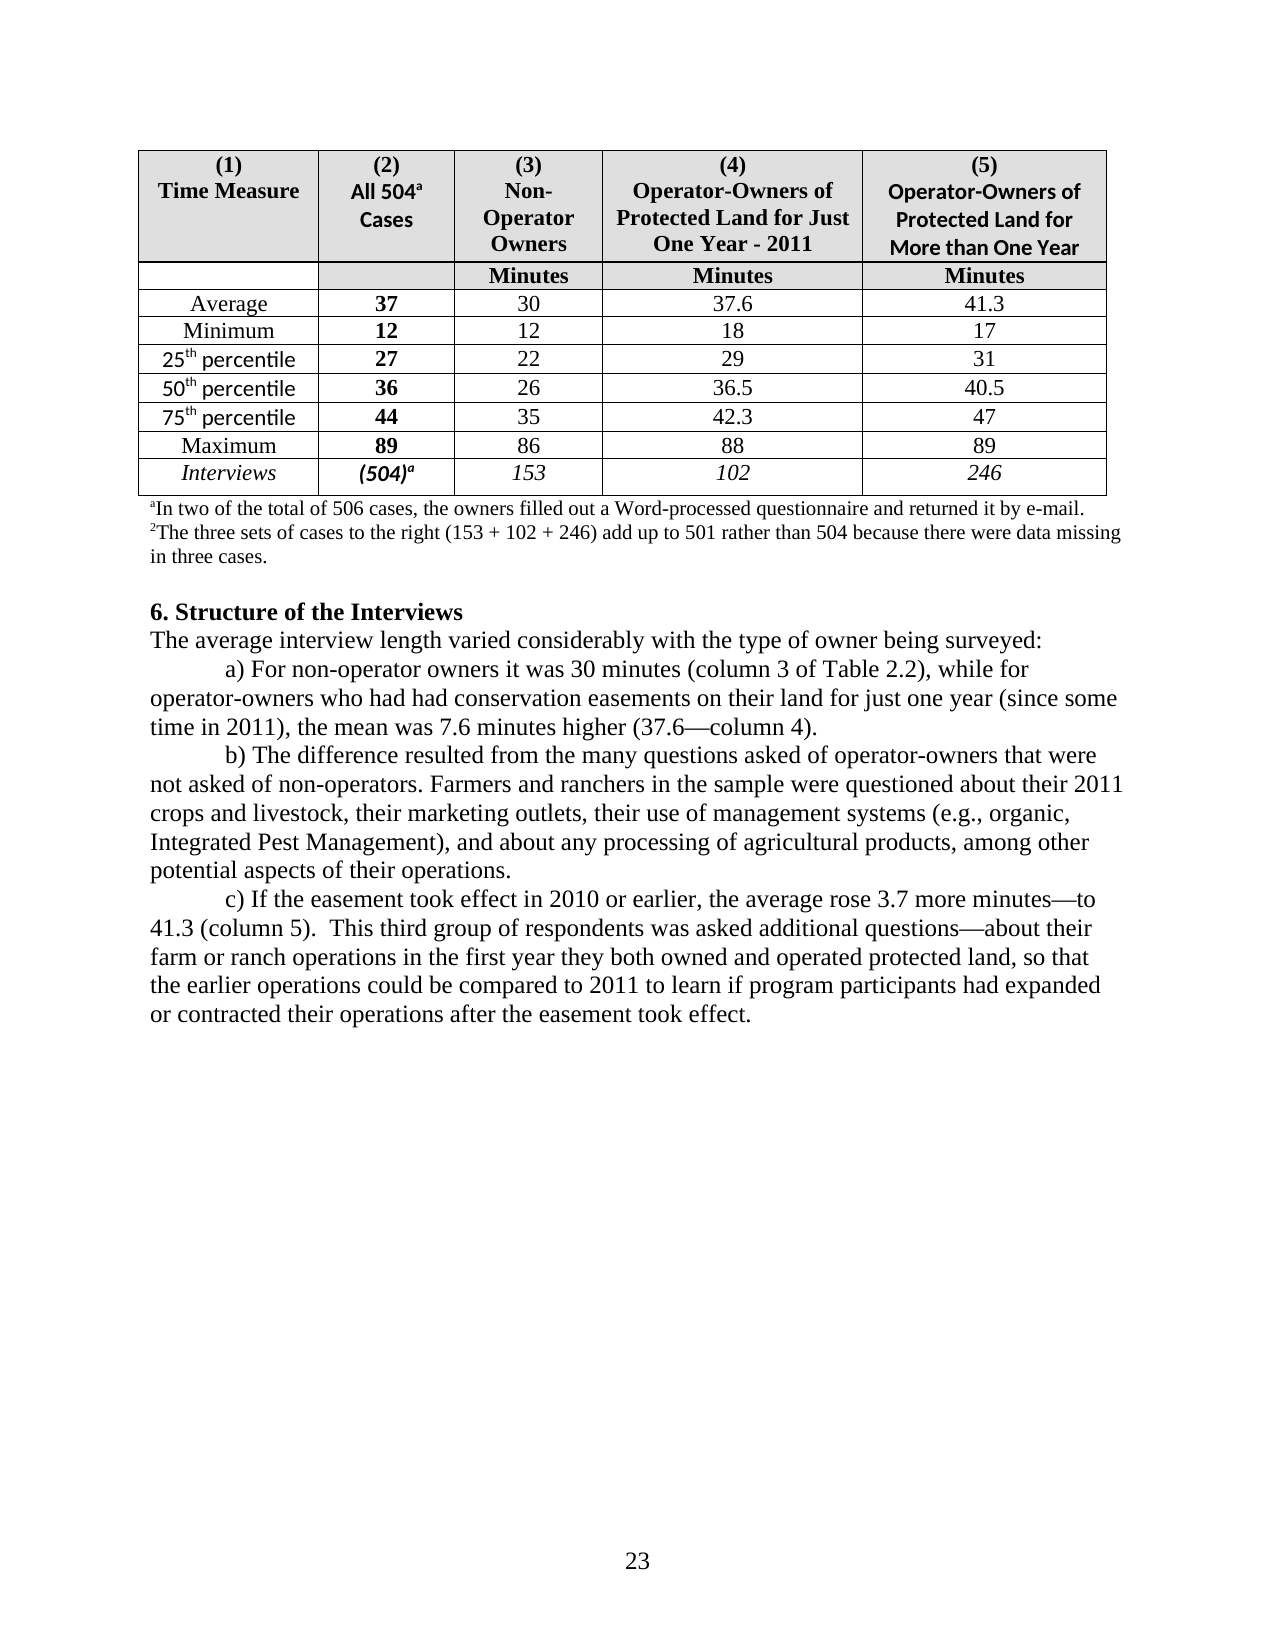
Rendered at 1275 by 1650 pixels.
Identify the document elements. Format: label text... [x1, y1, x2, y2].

table_cell 246 [863, 459, 1106, 495]
table_cell 88 [603, 432, 862, 458]
table_cell 153 [455, 459, 602, 495]
table_cell 36 [319, 374, 454, 402]
table_cell 86 [455, 432, 602, 458]
table_cell (3) Non-Operator Owners [455, 151, 602, 261]
text c) If the easement took effect in 2010 or earlier, the average rose 3.7 more minutes—to 41.3 (column 5). This third group of respondents was asked additional questions—about their farm or ranch operations in the first year they both owned and operated protected land, so that the earlier operations could be compared to 2011 to learn if program participants had expanded or contracted their operations after the easement took effect. [150, 884, 1125, 1028]
text a) For non-operator owners it was 30 minutes (column 3 of Table 2.2), while for operator-owners who had had conservation easements on their land for just one year (since some time in 2011), the mean was 7.6 minutes higher (37.6—column 4). [150, 654, 1125, 740]
table_cell Maximum [139, 432, 318, 458]
table_cell 30 [455, 290, 602, 316]
table_cell 102 [603, 459, 862, 495]
table_cell Minutes [863, 263, 1106, 289]
table_cell 25th percentile [139, 345, 318, 373]
table_cell 42.3 [603, 403, 862, 431]
table_cell Minutes [455, 263, 602, 289]
table_cell Minutes [603, 263, 862, 289]
text b) The difference resulted from the many questions asked of operator-owners that were not asked of non-operators. Farmers and ranchers in the sample were questioned about their 2011 crops and livestock, their marketing outlets, their use of management systems (e.g., organic, Integrated Pest Management), and about any processing of agricultural products, among other potential aspects of their operations. [150, 740, 1125, 884]
table_cell [139, 263, 318, 289]
table_cell (1) Time Measure [139, 151, 318, 261]
table_cell 37 [319, 290, 454, 316]
table_cell 41.3 [863, 290, 1106, 316]
table_cell 47 [863, 403, 1106, 431]
table_cell [319, 263, 454, 289]
table_cell (5) Operator-Owners of Protected Land for More than One Year [863, 151, 1106, 261]
table_cell Average [139, 290, 318, 316]
table_cell 50th percentile [139, 374, 318, 402]
table_cell 89 [863, 432, 1106, 458]
table_cell 44 [319, 403, 454, 431]
text 6. Structure of the Interviews The average interview length varied considerably with the type of owner being surveyed: [150, 597, 1125, 654]
table_cell 89 [319, 432, 454, 458]
table_cell 75th percentile [139, 403, 318, 431]
table_cell 12 [319, 317, 454, 344]
table_cell 18 [603, 317, 862, 344]
table_cell (4) Operator-Owners of Protected Land for Just One Year - 2011 [603, 151, 862, 261]
table_cell 17 [863, 317, 1106, 344]
table_cell Interviews [139, 459, 318, 495]
table_cell 29 [603, 345, 862, 373]
table_cell 37.6 [603, 290, 862, 316]
table_cell 26 [455, 374, 602, 402]
table_cell (2) All 504a Cases [319, 151, 454, 261]
table_cell (504)a [319, 459, 454, 495]
table_cell 35 [455, 403, 602, 431]
table_cell Minimum [139, 317, 318, 344]
text aIn two of the total of 506 cases, the owners filled out a Word-processed questionnaire and returned it by e-mail. [150, 496, 1125, 520]
text 2The three sets of cases to the right (153 + 102 + 246) add up to 501 rather than 504 because there were data missing in three cases. [150, 520, 1125, 568]
table_cell 22 [455, 345, 602, 373]
table_cell 31 [863, 345, 1106, 373]
table_cell 27 [319, 345, 454, 373]
table_cell 12 [455, 317, 602, 344]
table_cell 40.5 [863, 374, 1106, 402]
table_cell 36.5 [603, 374, 862, 402]
